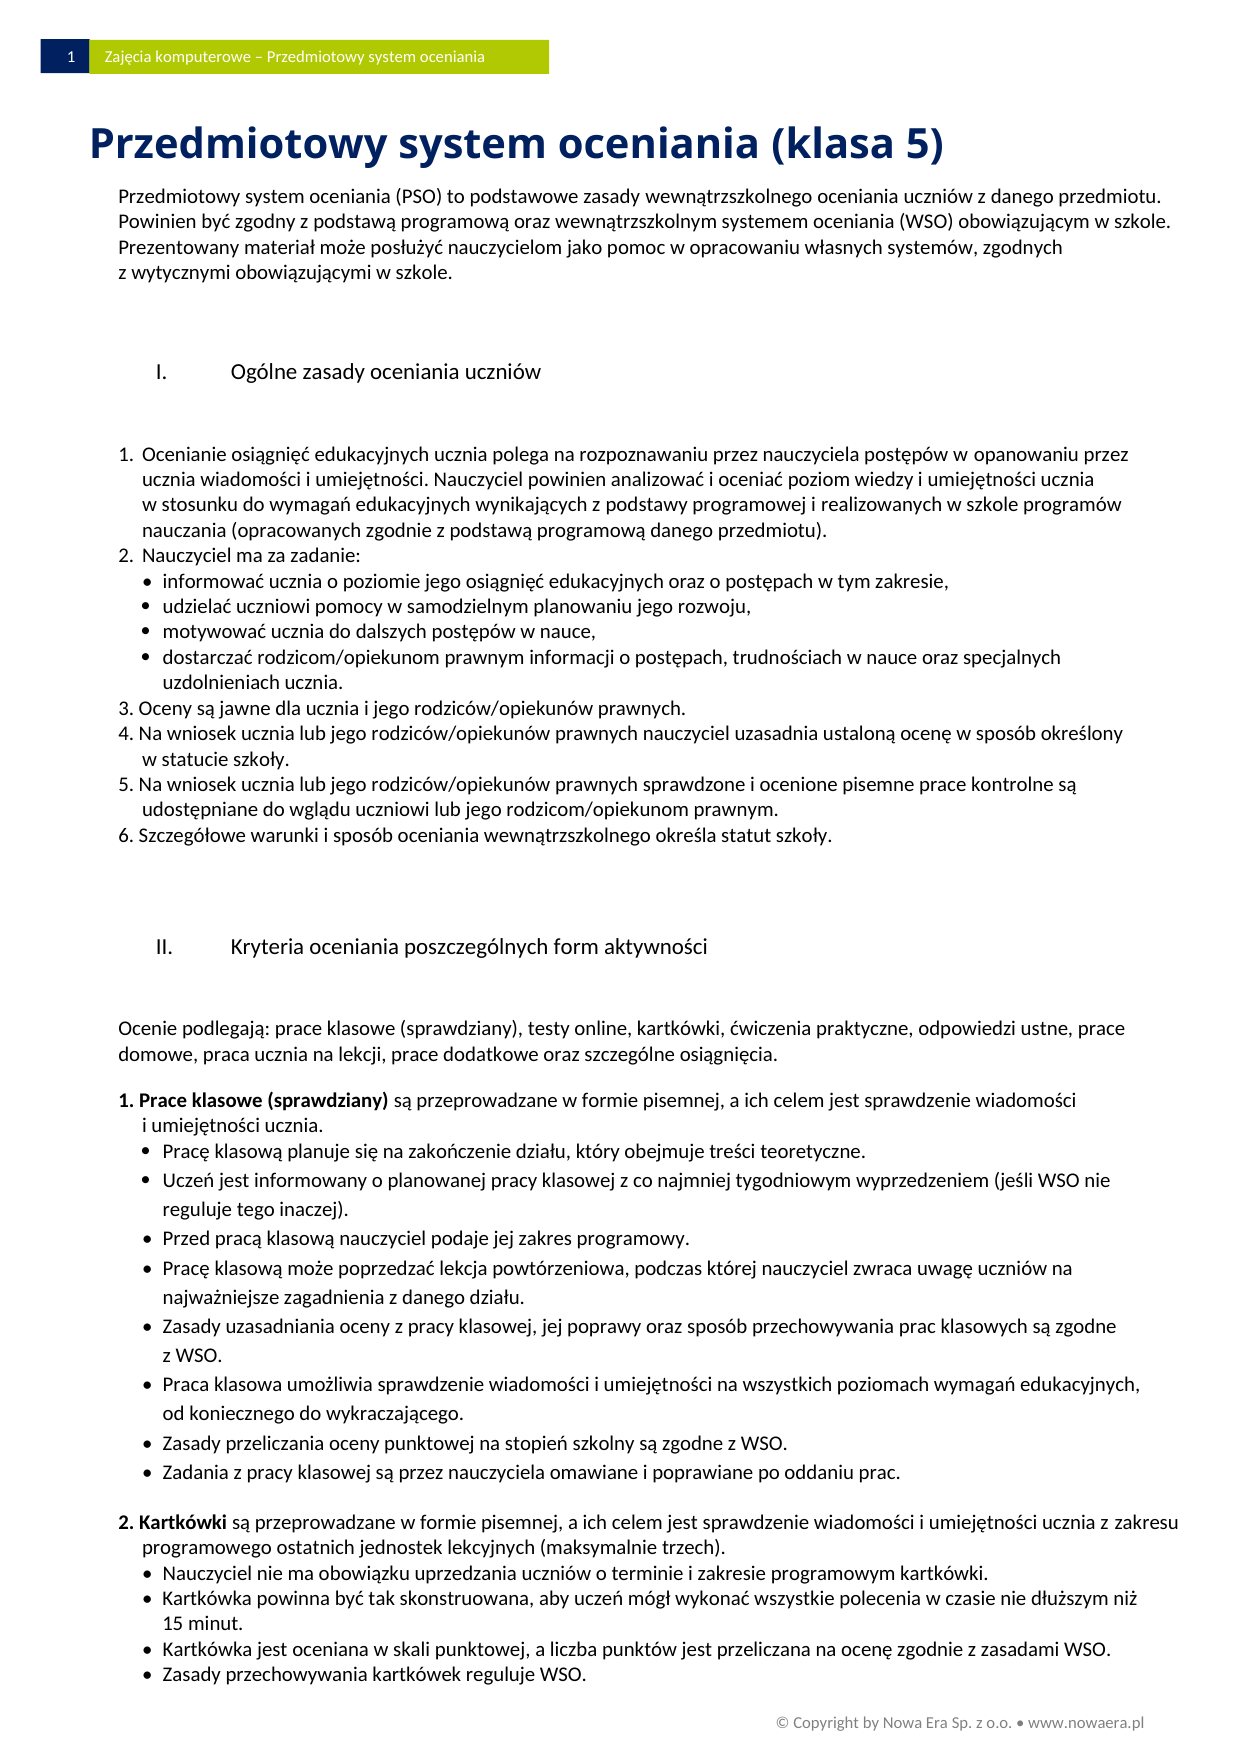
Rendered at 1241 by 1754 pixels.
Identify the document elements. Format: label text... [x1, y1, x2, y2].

text • Nauczyciel nie ma obowiązku uprzedzania uczniów o terminie i zakresie programowym kartkówki. [142, 1560, 1181, 1585]
list motywować ucznia do dalszych postępów w nauce, [142, 619, 1181, 644]
list Pracę klasową planuje się na zakończenie działu, który obejmuje treści teoretyczne. [142, 1138, 1181, 1163]
list Kryteria oceniania poszczególnych form aktywności [156, 932, 1181, 960]
list • Praca klasowa umożliwia sprawdzenie wiadomości i umiejętności na wszystkich poziomach wymagań edukacyjnych, [142, 1371, 1181, 1397]
text 6. Szczegółowe warunki i sposób oceniania wewnątrzszkolnego określa statut szkoły. [118, 822, 1181, 847]
list • Przed pracą klasową nauczyciel podaje jej zakres programowy. [142, 1226, 1181, 1251]
list od koniecznego do wykraczającego. [142, 1401, 1181, 1426]
list Ocenianie osiągnięć edukacyjnych ucznia polega na rozpoznawaniu przez nauczyciela postępów w opanowaniu przez ucznia wiadomości i umiejętności. Nauczyciel powinien analizować i oceniać poziom wiedzy i umiejętności ucznia w stosunku do wymagań edukacyjnych wynikających z podstawy programowej i realizowanych w szkole programów nauczania (opracowanych zgodnie z podstawą programową danego przedmiotu). [118, 441, 1181, 542]
list Uczeń jest informowany o planowanej pracy klasowej z co najmniej tygodniowym wyprzedzeniem (jeśli WSO nie reguluje tego inaczej). [142, 1167, 1181, 1222]
text • Kartkówka jest oceniana w skali punktowej, a liczba punktów jest przeliczana na ocenę zgodnie z zasadami WSO. [142, 1636, 1181, 1661]
list • Pracę klasową może poprzedzać lekcja powtórzeniowa, podczas której nauczyciel zwraca uwagę uczniów na najważniejsze zagadnienia z danego działu. [142, 1255, 1181, 1309]
list • Zasady przeliczania oceny punktowej na stopień szkolny są zgodne z WSO. [142, 1430, 1181, 1455]
list Nauczyciel ma za zadanie: [118, 542, 1181, 568]
text 2. Kartkówki są przeprowadzane w formie pisemnej, a ich celem jest sprawdzenie wiadomości i umiejętności ucznia z zakresu programowego ostatnich jednostek lekcyjnych (maksymalnie trzech). [118, 1509, 1181, 1560]
text Ocenie podlegają: prace klasowe (sprawdziany), testy online, kartkówki, ćwiczenia praktyczne, odpowiedzi ustne, prace domowe, praca ucznia na lekcji, prace dodatkowe oraz szczególne osiągnięcia. [118, 1016, 1181, 1066]
text 5. Na wniosek ucznia lub jego rodziców/opiekunów prawnych sprawdzone i ocenione pisemne prace kontrolne są udostępniane do wglądu uczniowi lub jego rodzicom/opiekunom prawnym. [118, 771, 1181, 822]
text 4. Na wniosek ucznia lub jego rodziców/opiekunów prawnych nauczyciel uzasadnia ustaloną ocenę w sposób określony w statucie szkoły. [118, 720, 1181, 771]
list • Zasady uzasadniania oceny z pracy klasowej, jej poprawy oraz sposób przechowywania prac klasowych są zgodne z WSO. [142, 1313, 1181, 1368]
list Ogólne zasady oceniania uczniów [156, 357, 1181, 385]
text Przedmiotowy system oceniania (klasa 5) [88, 114, 1181, 171]
text 1. Prace klasowe (sprawdziany) są przeprowadzane w formie pisemnej, a ich celem jest sprawdzenie wiadomości i umiejętności ucznia. [118, 1087, 1181, 1138]
text Przedmiotowy system oceniania (PSO) to podstawowe zasady wewnątrzszkolnego oceniania uczniów z danego przedmiotu. Powinien być zgodny z podstawą programową oraz wewnątrzszkolnym systemem oceniania (WSO) obowiązującym w szkole. Prezentowany materiał może posłużyć nauczycielom jako pomoc w opracowaniu własnych systemów, zgodnych z wytycznymi obowiązującymi w szkole. [118, 183, 1181, 285]
text • Zasady przechowywania kartkówek reguluje WSO. [142, 1661, 1181, 1687]
text • Kartkówka powinna być tak skonstruowana, aby uczeń mógł wykonać wszystkie polecenia w czasie nie dłuższym niż 15 minut. [142, 1585, 1181, 1636]
list udzielać uczniowi pomocy w samodzielnym planowaniu jego rozwoju, [142, 593, 1181, 619]
list • Zadania z pracy klasowej są przez nauczyciela omawiane i poprawiane po oddaniu prac. [142, 1459, 1181, 1484]
list informować ucznia o poziomie jego osiągnięć edukacyjnych oraz o postępach w tym zakresie, [142, 568, 1181, 593]
list dostarczać rodzicom/opiekunom prawnym informacji o postępach, trudnościach w nauce oraz specjalnych uzdolnieniach ucznia. [142, 644, 1181, 695]
text 3. Oceny są jawne dla ucznia i jego rodziców/opiekunów prawnych. [118, 695, 1181, 720]
